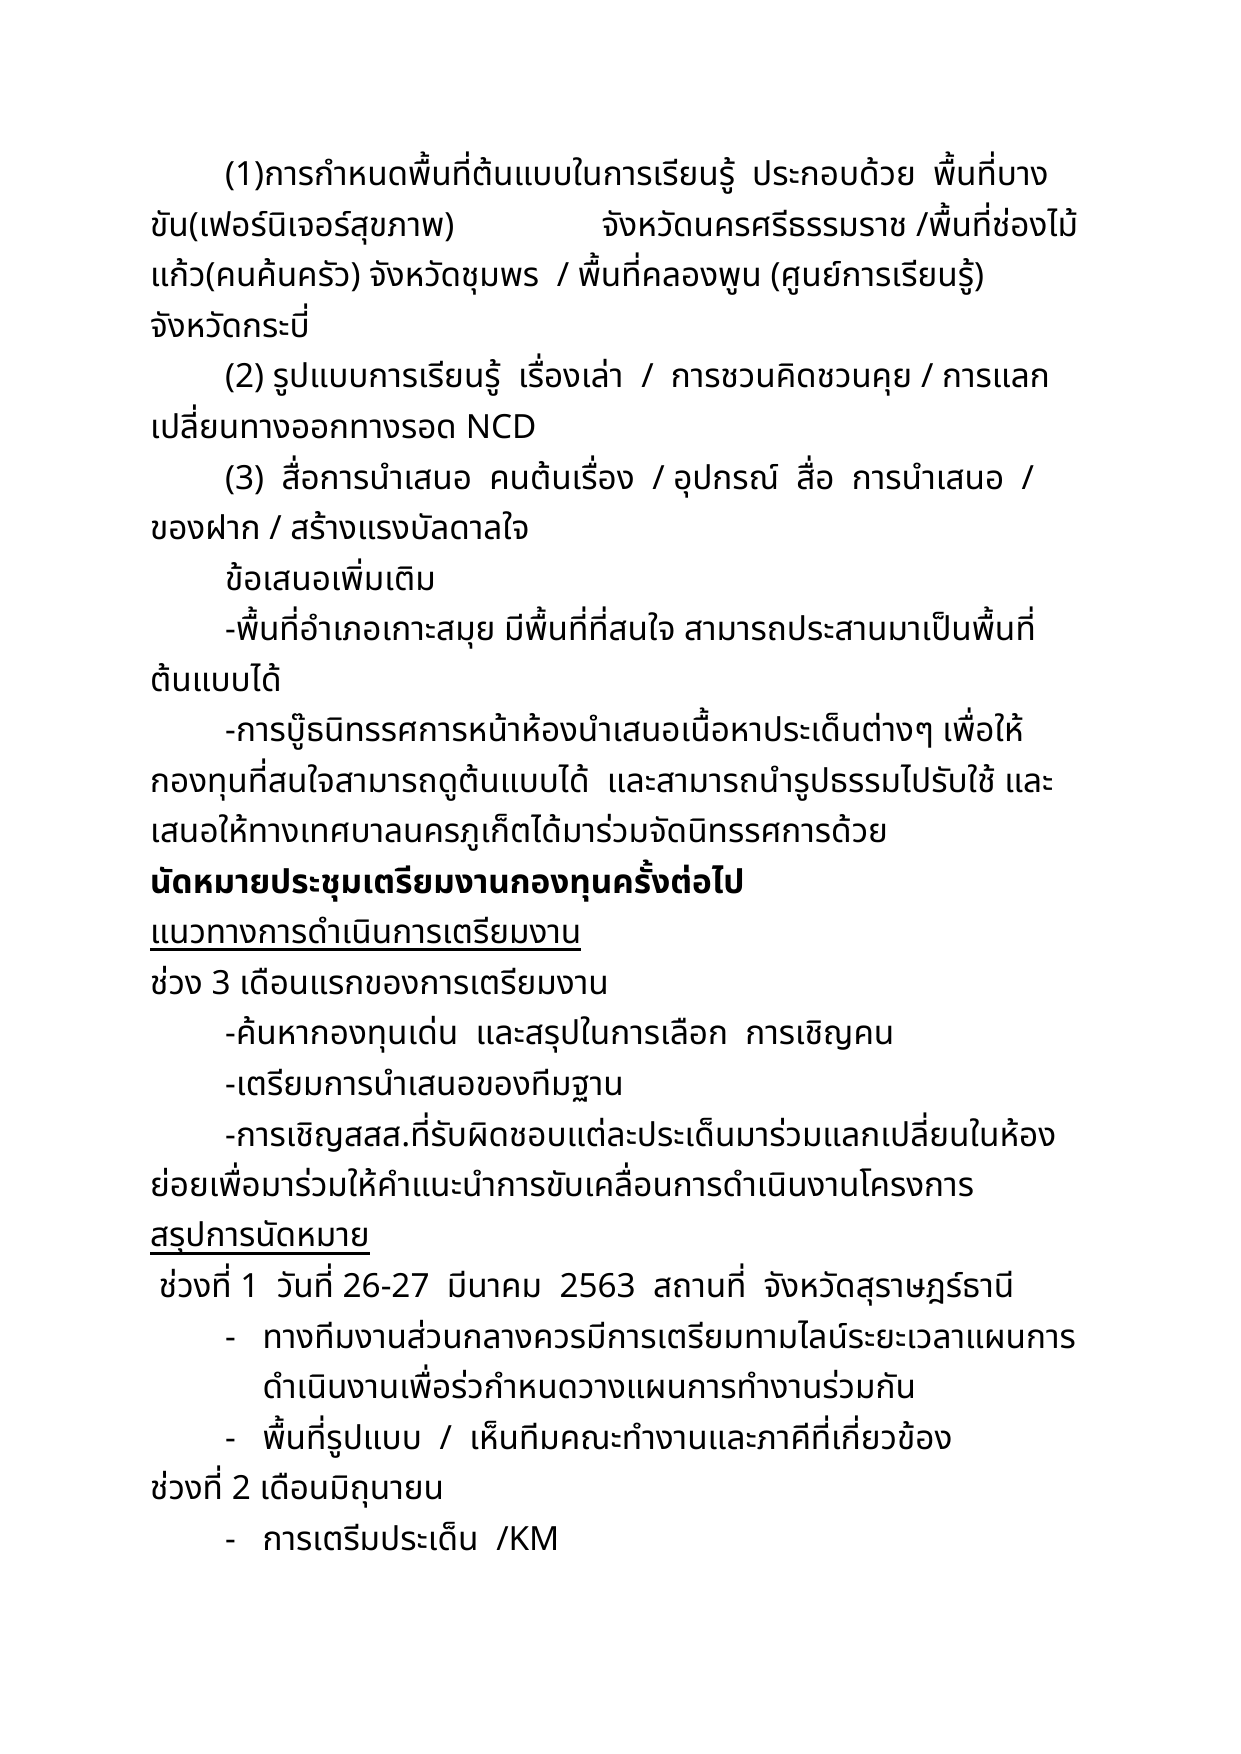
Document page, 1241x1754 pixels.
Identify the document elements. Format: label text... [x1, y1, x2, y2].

text -การเชิญสสส.ที่รับผิดชอบแต่ละประเด็นมาร่วมแลกเปลี่ยนในห้องย่อยเพื่อมาร่วมให้คำแนะนำการขับเคลื่อนการดำเนินงานโครงการ [150, 1110, 1090, 1211]
text (3) สื่อการนำเสนอ คนต้นเรื่อง / อุปกรณ์ สื่อ การนำเสนอ / ของฝาก / สร้างแรงบัลดาลใจ [150, 453, 1090, 555]
text -ค้นหากองทุนเด่น และสรุปในการเลือก การเชิญคน [150, 1009, 1090, 1060]
text (1)การกำหนดพื้นที่ต้นแบบในการเรียนรู้ ประกอบด้วย พื้นที่บางขัน(เฟอร์นิเจอร์สุขภาพ) จังหวัดนครศรีธรรมราช /พื้นที่ช่องไม้แก้ว(คนค้นครัว) จังหวัดชุมพร / พื้นที่คลองพูน (ศูนย์การเรียนรู้) จังหวัดกระบี่ [150, 150, 1090, 352]
text นัดหมายประชุมเตรียมงานกองทุนครั้งต่อไป [150, 858, 1090, 908]
text ช่วงที่ 1 วันที่ 26-27 มีนาคม 2563 สถานที่ จังหวัดสุราษฎร์ธานี [150, 1262, 1090, 1312]
text ข้อเสนอเพิ่มเติม [150, 555, 1090, 605]
list พื้นที่รูปแบบ / เห็นทีมคณะทำงานและภาคีที่เกี่ยวข้อง [225, 1413, 1090, 1464]
text ช่วงที่ 2 เดือนมิถุนายน [150, 1464, 1090, 1515]
list ทางทีมงานส่วนกลางควรมีการเตรียมทามไลน์ระยะเวลาแผนการดำเนินงานเพื่อร่วกำหนดวางแผนการทำงานร่วมกัน [225, 1312, 1090, 1413]
text สรุปการนัดหมาย [150, 1211, 1090, 1262]
text (2) รูปแบบการเรียนรู้ เรื่องเล่า / การชวนคิดชวนคุย / การแลกเปลี่ยนทางออกทางรอด NCD [150, 352, 1090, 453]
text แนวทางการดำเนินการเตรียมงาน [150, 908, 1090, 958]
list การเตรีมประเด็น /KM [225, 1515, 1090, 1565]
text -การบู๊ธนิทรรศการหน้าห้องนำเสนอเนื้อหาประเด็นต่างๆ เพื่อให้กองทุนที่สนใจสามารถดูต้นแบบได้ และสามารถนำรูปธรรมไปรับใช้ และเสนอให้ทางเทศบาลนครภูเก็ตได้มาร่วมจัดนิทรรศการด้วย [150, 706, 1090, 858]
text -พื้นที่อำเภอเกาะสมุย มีพื้นที่ที่สนใจ สามารถประสานมาเป็นพื้นที่ต้นแบบได้ [150, 605, 1090, 706]
text -เตรียมการนำเสนอของทีมฐาน [150, 1060, 1090, 1110]
text ช่วง 3 เดือนแรกของการเตรียมงาน [150, 958, 1090, 1009]
